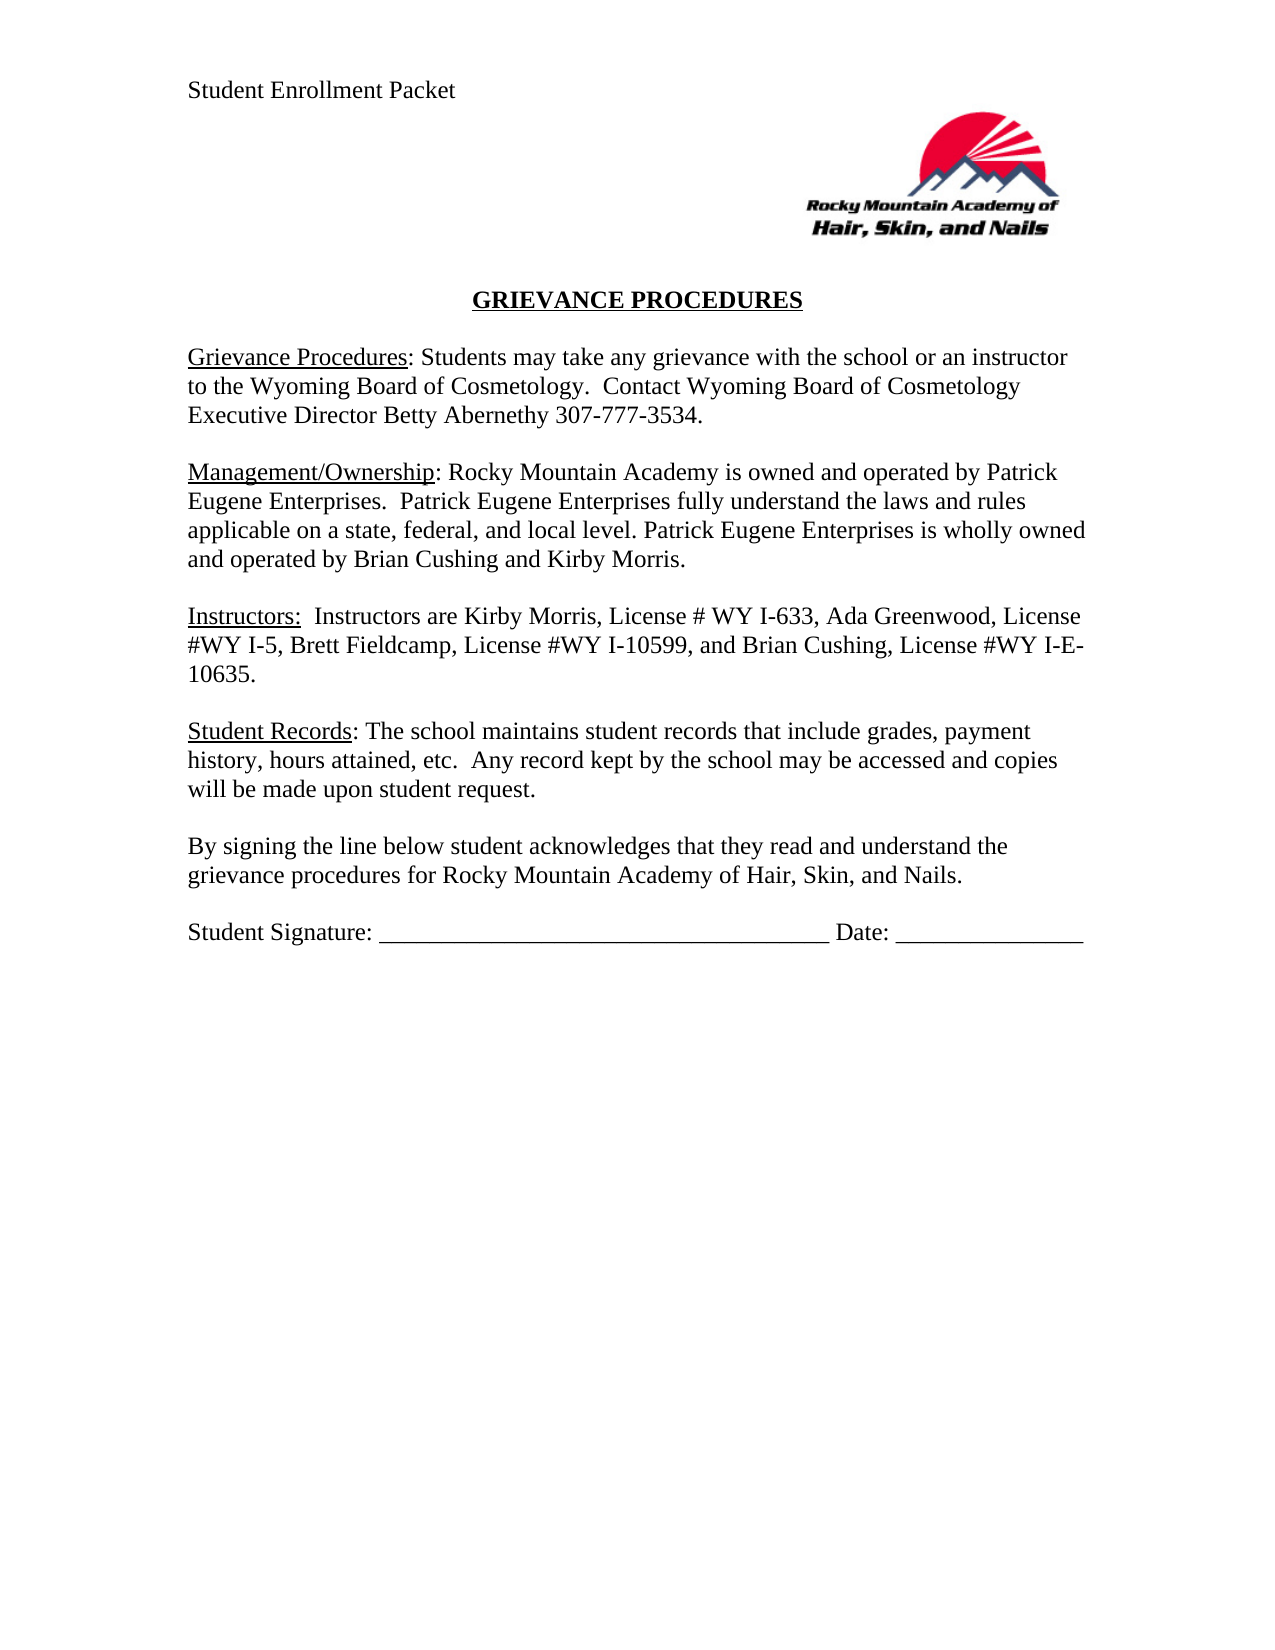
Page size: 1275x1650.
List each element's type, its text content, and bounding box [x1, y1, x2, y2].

text GRIEVANCE PROCEDURES [187, 285, 1087, 314]
text By signing the line below student acknowledges that they read and understand the grievance procedures for Rocky Mountain Academy of Hair, Skin, and Nails. [187, 831, 1087, 889]
text Instructors: Instructors are Kirby Morris, License # WY I-633, Ada Greenwood, License #WY I-5, Brett Fieldcamp, License #WY I-10599, and Brian Cushing, License #WY I-E-10635. [187, 601, 1087, 687]
text Grievance Procedures: Students may take any grievance with the school or an instructor to the Wyoming Board of Cosmetology. Contact Wyoming Board of Cosmetology Executive Director Betty Abernethy 307-777-3534. [187, 342, 1087, 429]
text Student Records: The school maintains student records that include grades, payment history, hours attained, etc. Any record kept by the school may be accessed and copies will be made upon student request. [187, 716, 1087, 802]
text Management/Ownership: Rocky Mountain Academy is owned and operated by Patrick Eugene Enterprises. Patrick Eugene Enterprises fully understand the laws and rules applicable on a state, federal, and local level. Patrick Eugene Enterprises is wholly owned and operated by Brian Cushing and Kirby Morris. [187, 457, 1087, 572]
text Student Signature: ____________________________________ Date: _______________ [187, 917, 1087, 946]
